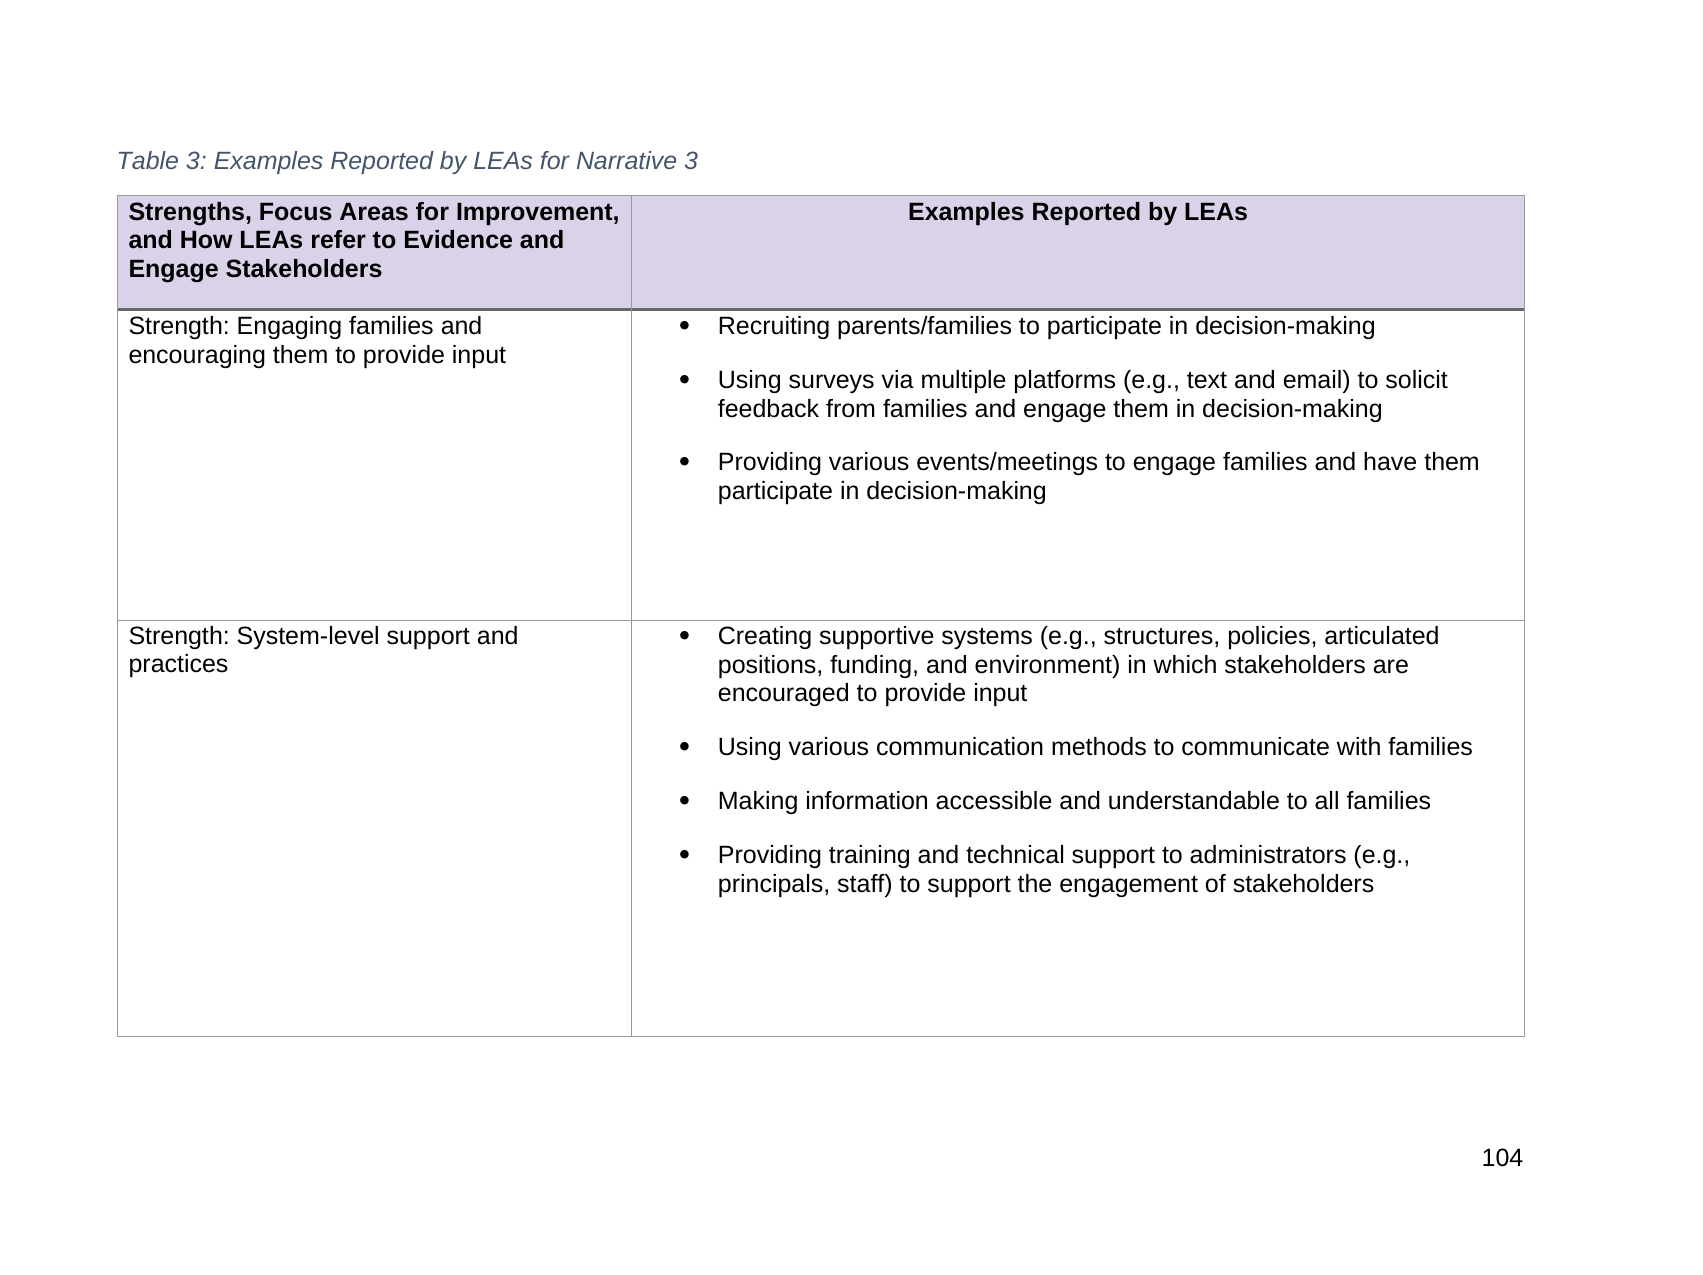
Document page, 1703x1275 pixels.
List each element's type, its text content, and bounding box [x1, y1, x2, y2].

table_cell Creating supportive systems (e.g., structures, policies, articulated positions, funding, and environment) in which stakeholders are encouraged to provide input Using various communication methods to communicate with families Making information accessible and understandable to all families Providing training and technical support to administrators (e.g., principals, staff) to support the engagement of stakeholders [632, 621, 1524, 1036]
table_cell Strength: Engaging families and encouraging them to provide input [118, 311, 631, 620]
text Table 3: Examples Reported by LEAs for Narrative 3 [116, 146, 1523, 174]
table_header Examples Reported by LEAs [632, 196, 1524, 308]
table_header Strengths, Focus Areas for Improvement, and How LEAs refer to Evidence and Engage Stakeholders [118, 196, 631, 308]
table_cell Recruiting parents/families to participate in decision-making Using surveys via multiple platforms (e.g., text and email) to solicit feedback from families and engage them in decision-making Providing various events/meetings to engage families and have them participate in decision-making [632, 311, 1524, 620]
table_cell Strength: System-level support and practices [118, 621, 631, 1036]
